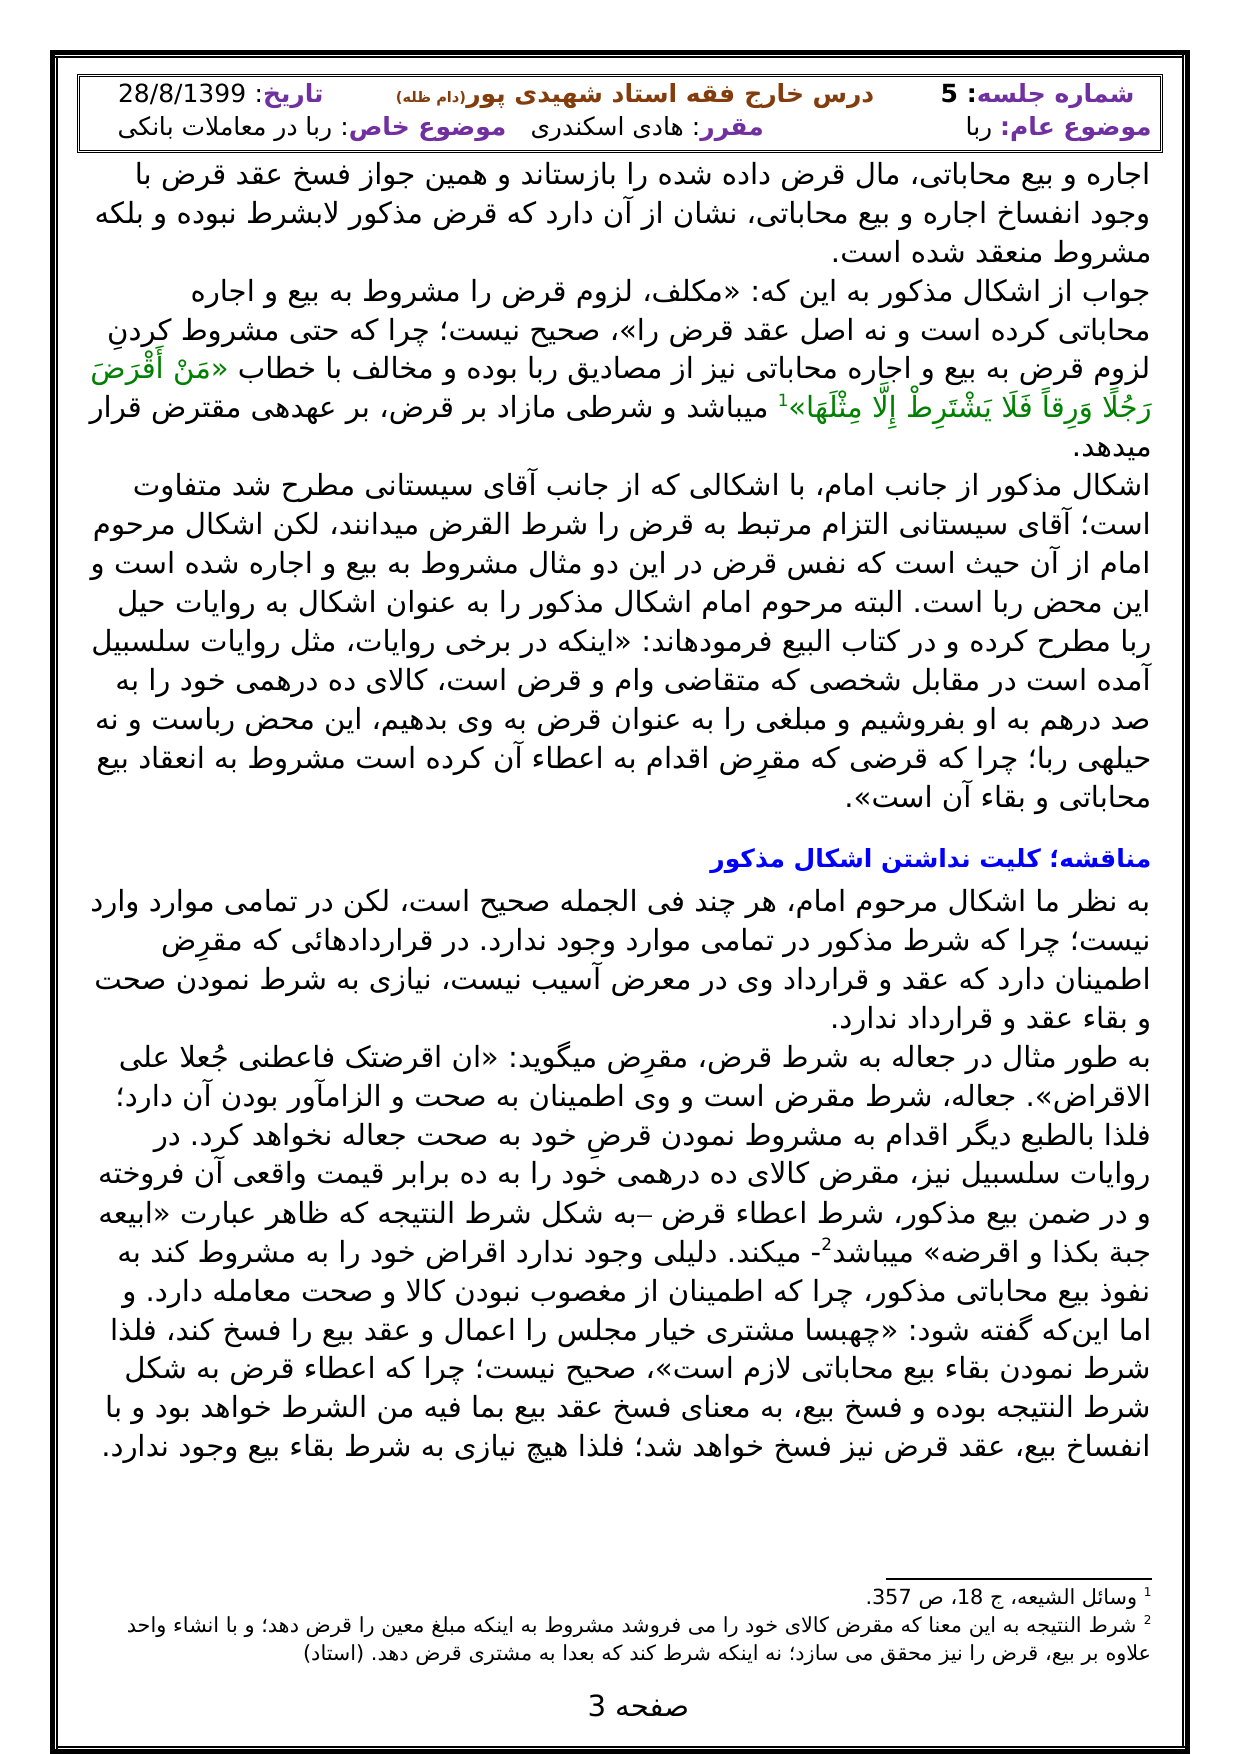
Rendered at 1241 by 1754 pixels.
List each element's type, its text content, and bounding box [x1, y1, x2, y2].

subtitle مناقشه؛ کلیت نداشتن اشکال مذکور [89, 844, 1152, 873]
text اشکال مذکور از جانب امام، با اشکالی که از جانب آقای سیستانی مطرح شد متفاوت است؛ آقای سیستانی التزام مرتبط به قرض را شرط القرض میدانند، لکن اشکال مرحوم امام از آن حیث است که نفس قرض در این دو مثال مشروط به بیع و اجاره شده است و این محض ربا است. البته مرحوم امام اشکال مذکور را به عنوان اشکال به روایات حیل ربا مطرح کرده و در کتاب البیع فرمودهاند: «اینکه در برخی روایات، مثل روایات سلسبیل آمده است در مقابل شخصی که متقاضی وام و قرض است، کالای ده درهمی خود را به صد درهم به او بفروشیم و مبلغی را به عنوان قرض به وی بدهیم، این محض رباست و نه حیلهی ربا؛ چرا که قرضی که مقرِض اقدام به اعطاء آن کرده است مشروط به انعقاد بیع محاباتی و بقاء آن است». [89, 469, 1152, 814]
text به طور مثال در جعاله به شرط قرض، مقرِض میگوید: «ان اقرضتک فاعطنی جُعلا علی الاقراض». جعاله، شرط مقرض است و وی اطمینان به صحت و الزامآور بودن آن دارد؛ فلذا بالطبع دیگر اقدام به مشروط نمودن قرضِ خود به صحت جعاله نخواهد کرد. در روایات سلسبیل نیز، مقرض کالای ده درهمی خود را به ده برابر قیمت واقعی آن فروخته و در ضمن بیع مذکور، شرط اعطاء قرض –به شکل شرط النتیجه که ظاهر عبارت «ابیعه جبة بکذا و اقرضه» میباشد- میکند. دلیلی وجود ندارد اقراض خود را به مشروط کند به نفوذ بیع محاباتی مذکور، چرا که اطمینان از مغصوب نبودن کالا و صحت معامله دارد. و اما این‌که گفته شود: «چهبسا مشتری خیار مجلس را اعمال و عقد بیع را فسخ کند، فلذا شرط نمودن بقاء بیع محاباتی لازم است»، صحیح نیست؛ چرا که اعطاء قرض به شکل شرط النتیجه بوده و فسخ بیع، به معنای فسخ عقد بیع بما فیه من الشرط خواهد بود و با انفساخ بیع، عقد قرض نیز فسخ خواهد شد؛ فلذا هیچ نیازی به شرط بقاء بیع وجود ندارد. [89, 1040, 1152, 1464]
text جواب از اشکال مذکور به این که: «مکلف، لزوم قرض را مشروط به بیع و اجاره محاباتی کرده است و نه اصل عقد قرض را»، صحیح نیست؛ چرا که حتی مشروط کردنِ لزوم قرض به بیع و اجاره محاباتی نیز از مصادیق ربا بوده و مخالف با خطاب «مَنْ أَقْرَضَ رَجُلًا وَرِقاً فَلَا يَشْتَرِطْ إِلَّا مِثْلَهَا» میباشد و شرطی مازاد بر قرض، بر عهدهی مقترض قرار میدهد. [89, 274, 1152, 464]
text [89, 157, 1152, 269]
text به نظر ما اشکال مرحوم امام، هر چند فی الجمله صحیح است، لکن در تمامی موارد وارد نیست؛ چرا که شرط مذکور در تمامی موارد وجود ندارد. در قراردادهائی که مقرِض اطمینان دارد که عقد و قرارداد وی در معرض آسیب نیست، نیازی به شرط نمودن صحت و بقاء عقد و قرارداد ندارد. [89, 884, 1152, 1035]
